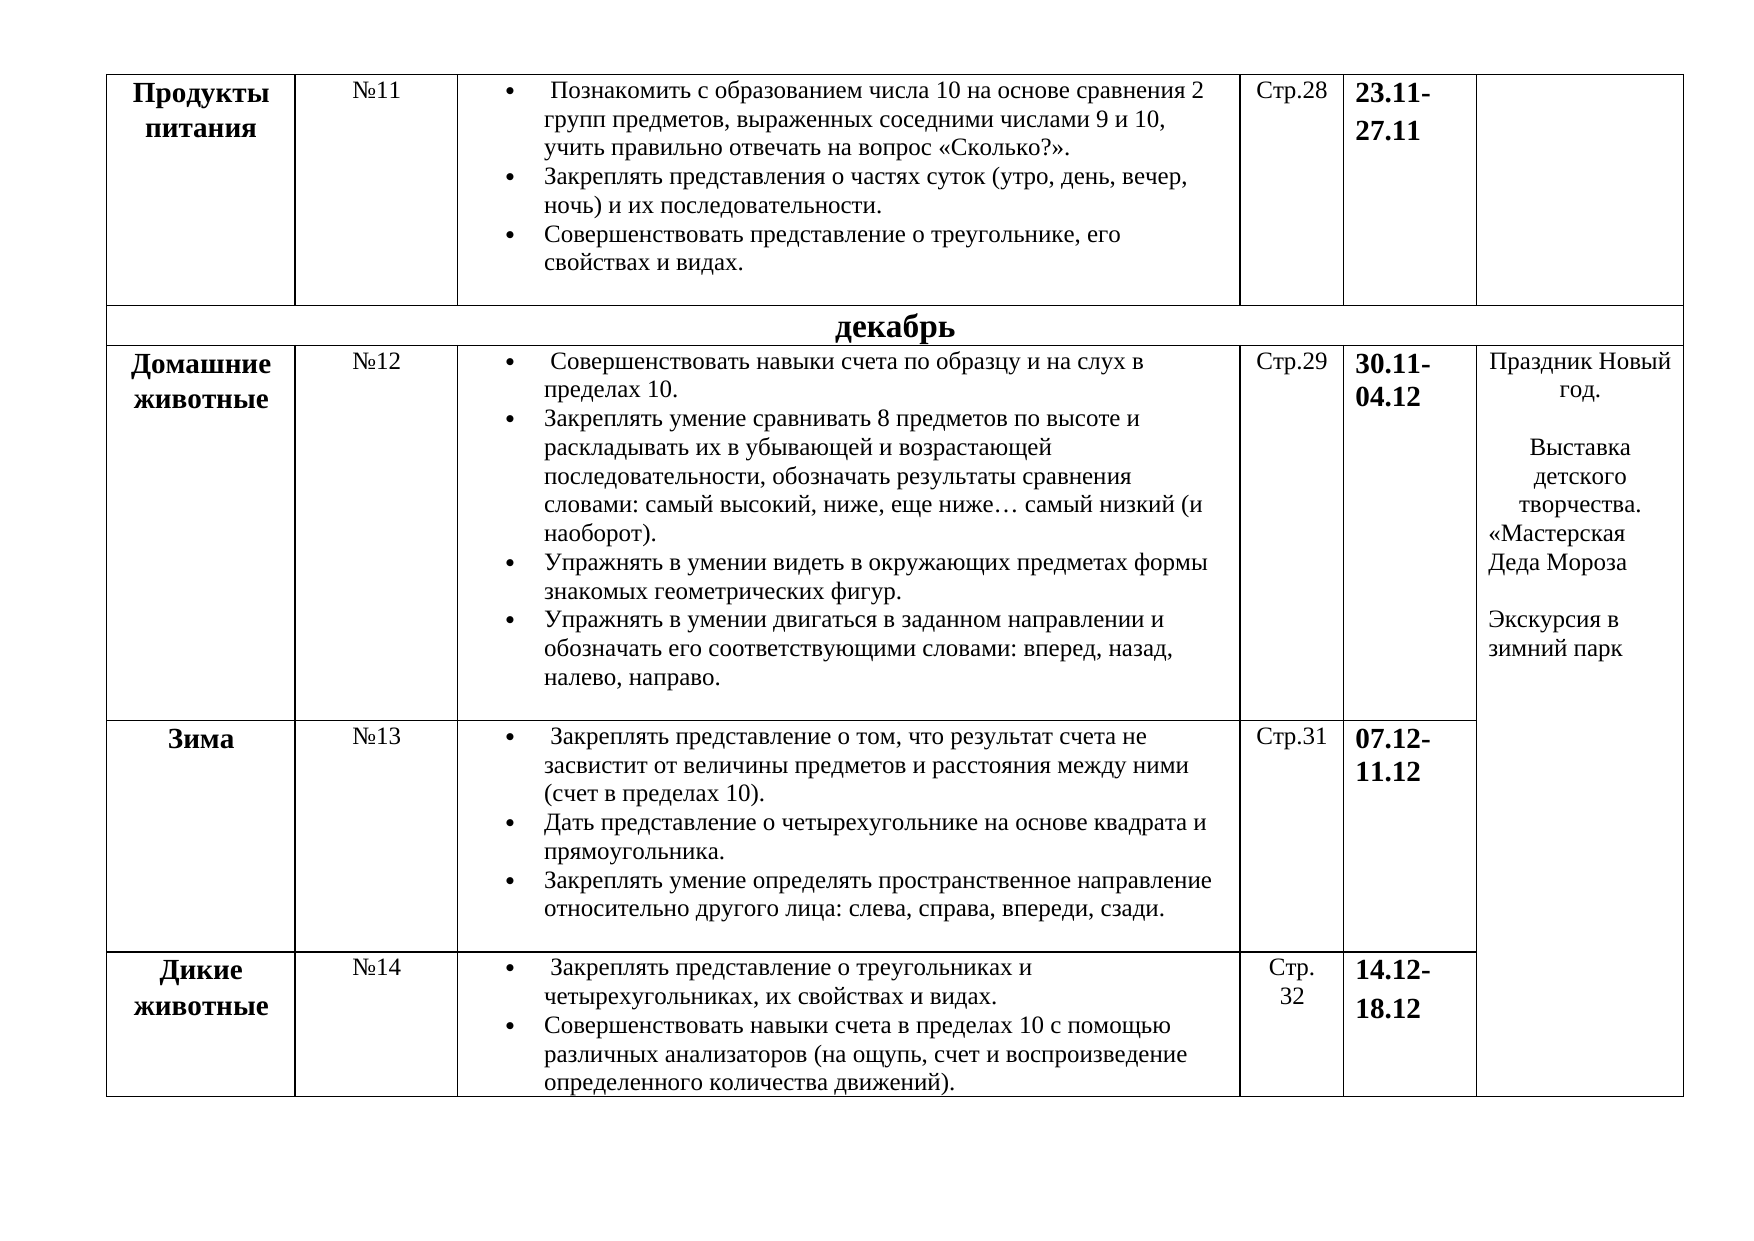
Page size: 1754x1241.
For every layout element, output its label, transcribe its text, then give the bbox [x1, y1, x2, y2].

table_cell №13 [296, 721, 457, 951]
table_cell Домашние животные [107, 346, 294, 720]
table_cell №11 [296, 75, 457, 305]
table_cell Продукты питания [107, 75, 294, 305]
table_cell №12 [296, 346, 457, 720]
table_cell 30.11-04.12 [1344, 346, 1476, 720]
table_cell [458, 953, 1239, 1096]
table_cell Стр.29 [1241, 346, 1343, 720]
table_cell 14.12-18.12 [1344, 953, 1476, 1096]
table_cell декабрь [107, 306, 1683, 345]
table_cell Закреплять представление о том, что результат счета не засвистит от величины предметов и расстояния между ними (счет в пределах 10). Дать представление о четырехугольнике на основе квадрата и прямоугольника. Закреплять умение определять пространственное направление относительно другого лица: слева, справа, впереди, сзади. [458, 721, 1239, 951]
table_cell Совершенствовать навыки счета по образцу и на слух в пределах 10. Закреплять умение сравнивать 8 предметов по высоте и раскладывать их в убывающей и возрастающей последовательности, обозначать результаты сравнения словами: самый высокий, ниже, еще ниже… самый низкий (и наоборот). Упражнять в умении видеть в окружающих предметах формы знакомых геометрических фигур. Упражнять в умении двигаться в заданном направлении и обозначать его соответствующими словами: вперед, назад, налево, направо. [458, 346, 1239, 720]
table_cell Дикие животные [107, 953, 294, 1096]
table_cell №14 [296, 953, 457, 1096]
table_cell Познакомить с образованием числа 10 на основе сравнения 2 групп предметов, выраженных соседними числами 9 и 10, учить правильно отвечать на вопрос «Сколько?». Закреплять представления о частях суток (утро, день, вечер, ночь) и их последовательности. Совершенствовать представление о треугольнике, его свойствах и видах. [458, 75, 1239, 305]
table_cell Зима [107, 721, 294, 951]
table_cell Стр.28 [1241, 75, 1343, 305]
table_cell Праздник Новый год. Выставка детского творчества. «Мастерская Деда Мороза Экскурсия в зимний парк [1477, 346, 1683, 1096]
table_cell Стр.31 [1241, 721, 1343, 951]
table_cell 07.12-11.12 [1344, 721, 1476, 951]
table_cell Стр. 32 [1241, 953, 1343, 1096]
table_cell 23.11-27.11 [1344, 75, 1476, 305]
